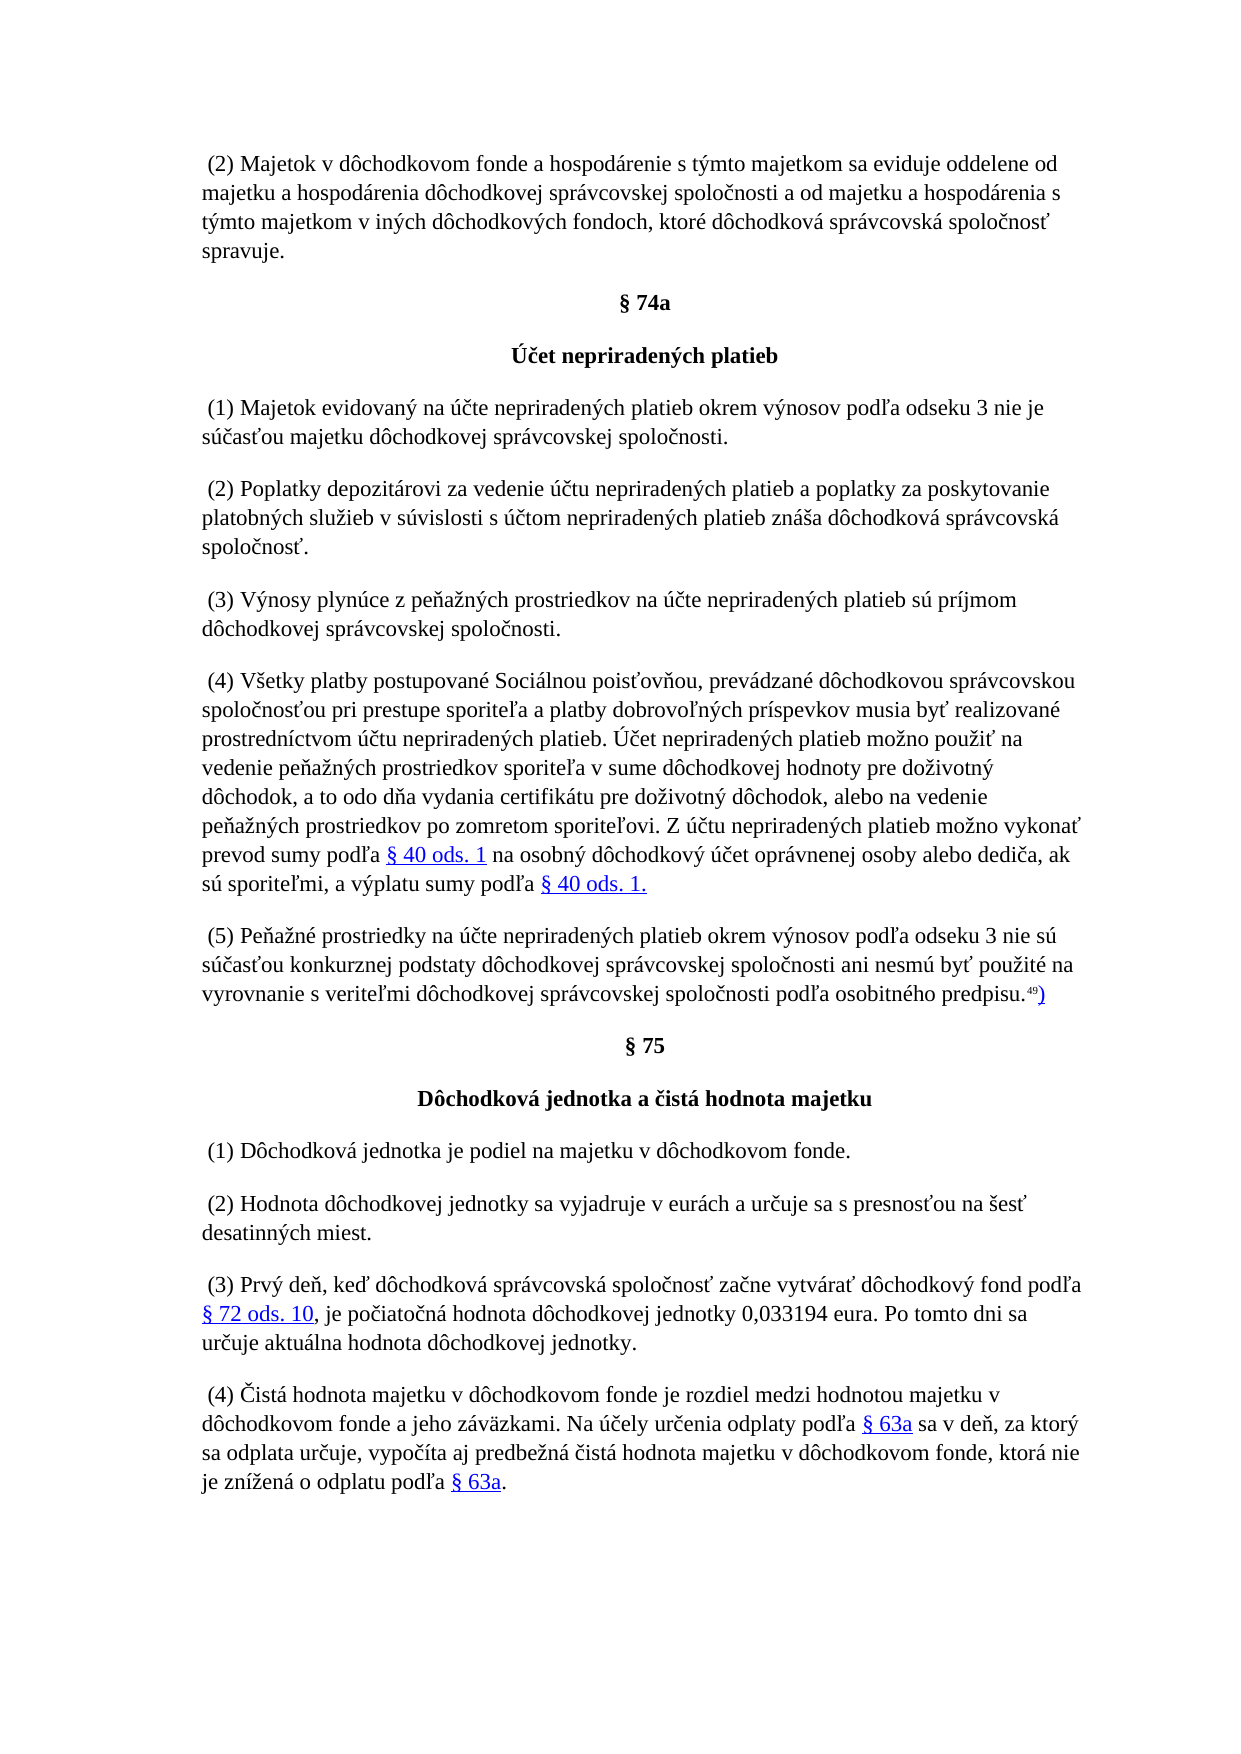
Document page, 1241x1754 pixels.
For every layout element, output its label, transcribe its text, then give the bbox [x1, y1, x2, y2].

text (3) Prvý deň, keď dôchodková správcovská spoločnosť začne vytvárať dôchodkový fond podľa § 72 ods. 10, je počiatočná hodnota dôchodkovej jednotky 0,033194 eura. Po tomto dni sa určuje aktuálna hodnota dôchodkovej jednotky. [202, 1271, 1090, 1355]
text § 75 [194, 1032, 1090, 1059]
text (2) Majetok v dôchodkovom fonde a hospodárenie s týmto majetkom sa eviduje oddelene od majetku a hospodárenia dôchodkovej správcovskej spoločnosti a od majetku a hospodárenia s týmto majetkom v iných dôchodkových fondoch, ktoré dôchodková správcovská spoločnosť spravuje. [202, 150, 1090, 263]
text Účet nepriradených platieb [194, 342, 1090, 368]
text (4) Čistá hodnota majetku v dôchodkovom fonde je rozdiel medzi hodnotou majetku v dôchodkovom fonde a jeho záväzkami. Na účely určenia odplaty podľa § 63a sa v deň, za ktorý sa odplata určuje, vypočíta aj predbežná čistá hodnota majetku v dôchodkovom fonde, ktorá nie je znížená o odplatu podľa § 63a. [202, 1381, 1090, 1494]
text (1) Majetok evidovaný na účte nepriradených platieb okrem výnosov podľa odseku 3 nie je súčasťou majetku dôchodkovej správcovskej spoločnosti. [202, 394, 1090, 449]
text (3) Výnosy plynúce z peňažných prostriedkov na účte nepriradených platieb sú príjmom dôchodkovej správcovskej spoločnosti. [202, 586, 1090, 641]
text Dôchodková jednotka a čistá hodnota majetku [194, 1085, 1090, 1111]
text (1) Dôchodková jednotka je podiel na majetku v dôchodkovom fonde. [202, 1137, 1090, 1164]
text (2) Hodnota dôchodkovej jednotky sa vyjadruje v eurách a určuje sa s presnosťou na šesť desatinných miest. [202, 1190, 1090, 1245]
text (5) Peňažné prostriedky na účte nepriradených platieb okrem výnosov podľa odseku 3 nie sú súčasťou konkurznej podstaty dôchodkovej správcovskej spoločnosti ani nesmú byť použité na vyrovnanie s veriteľmi dôchodkovej správcovskej spoločnosti podľa osobitného predpisu.49) [202, 922, 1090, 1006]
text (4) Všetky platby postupované Sociálnou poisťovňou, prevádzané dôchodkovou správcovskou spoločnosťou pri prestupe sporiteľa a platby dobrovoľných príspevkov musia byť realizované prostredníctvom účtu nepriradených platieb. Účet nepriradených platieb možno použiť na vedenie peňažných prostriedkov sporiteľa v sume dôchodkovej hodnoty pre doživotný dôchodok, a to odo dňa vydania certifikátu pre doživotný dôchodok, alebo na vedenie peňažných prostriedkov po zomretom sporiteľovi. Z účtu nepriradených platieb možno vykonať prevod sumy podľa § 40 ods. 1 na osobný dôchodkový účet oprávnenej osoby alebo dediča, ak sú sporiteľmi, a výplatu sumy podľa § 40 ods. 1. [202, 667, 1090, 896]
text (2) Poplatky depozitárovi za vedenie účtu nepriradených platieb a poplatky za poskytovanie platobných služieb v súvislosti s účtom nepriradených platieb znáša dôchodková správcovská spoločnosť. [202, 475, 1090, 560]
text § 74a [194, 289, 1090, 316]
